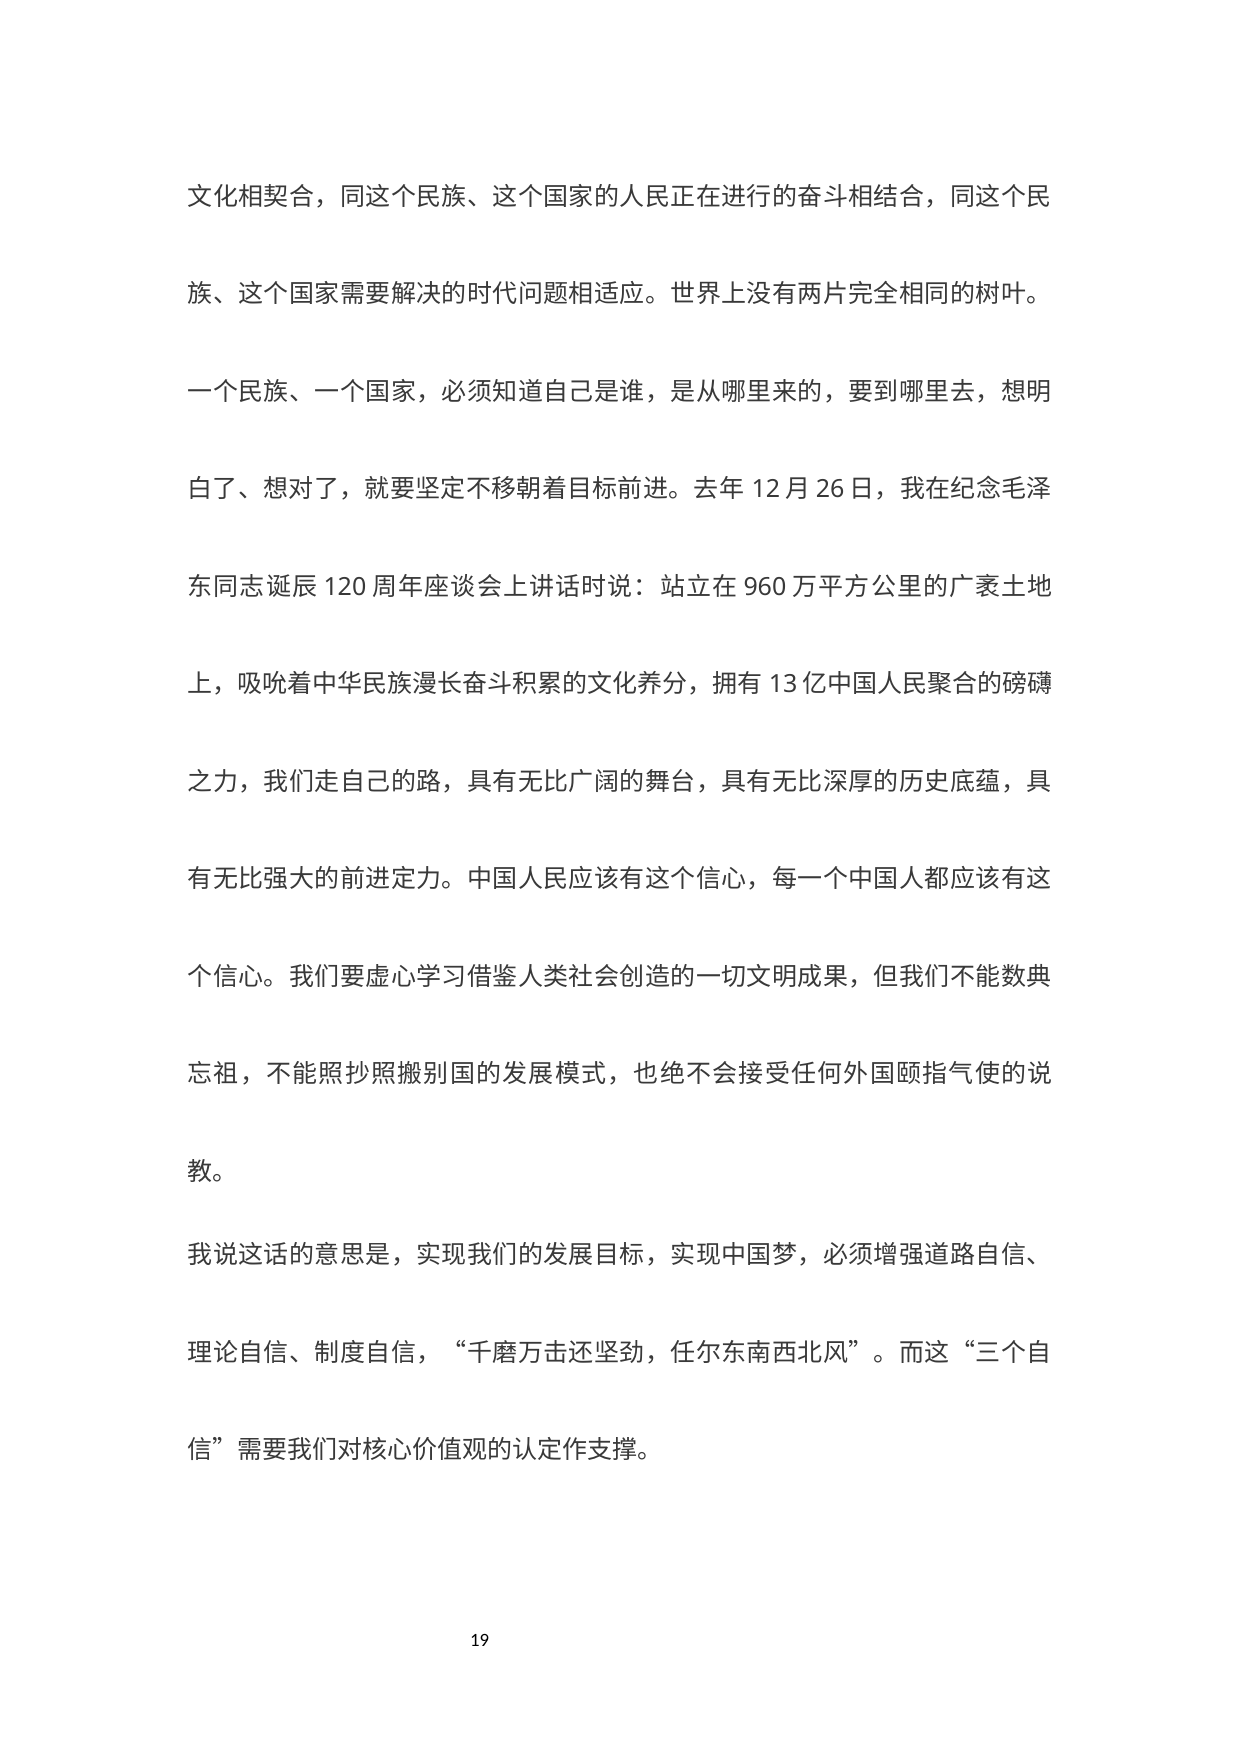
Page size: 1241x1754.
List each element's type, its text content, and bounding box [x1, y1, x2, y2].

text 我说这话的意思是，实现我们的发展目标，实现中国梦，必须增强道路自信、理论自信、制度自信，“千磨万击还坚劲，任尔东南西北风”。而这“三个自信”需要我们对核心价值观的认定作支撑。 [187, 1220, 1053, 1480]
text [187, 162, 1053, 1202]
